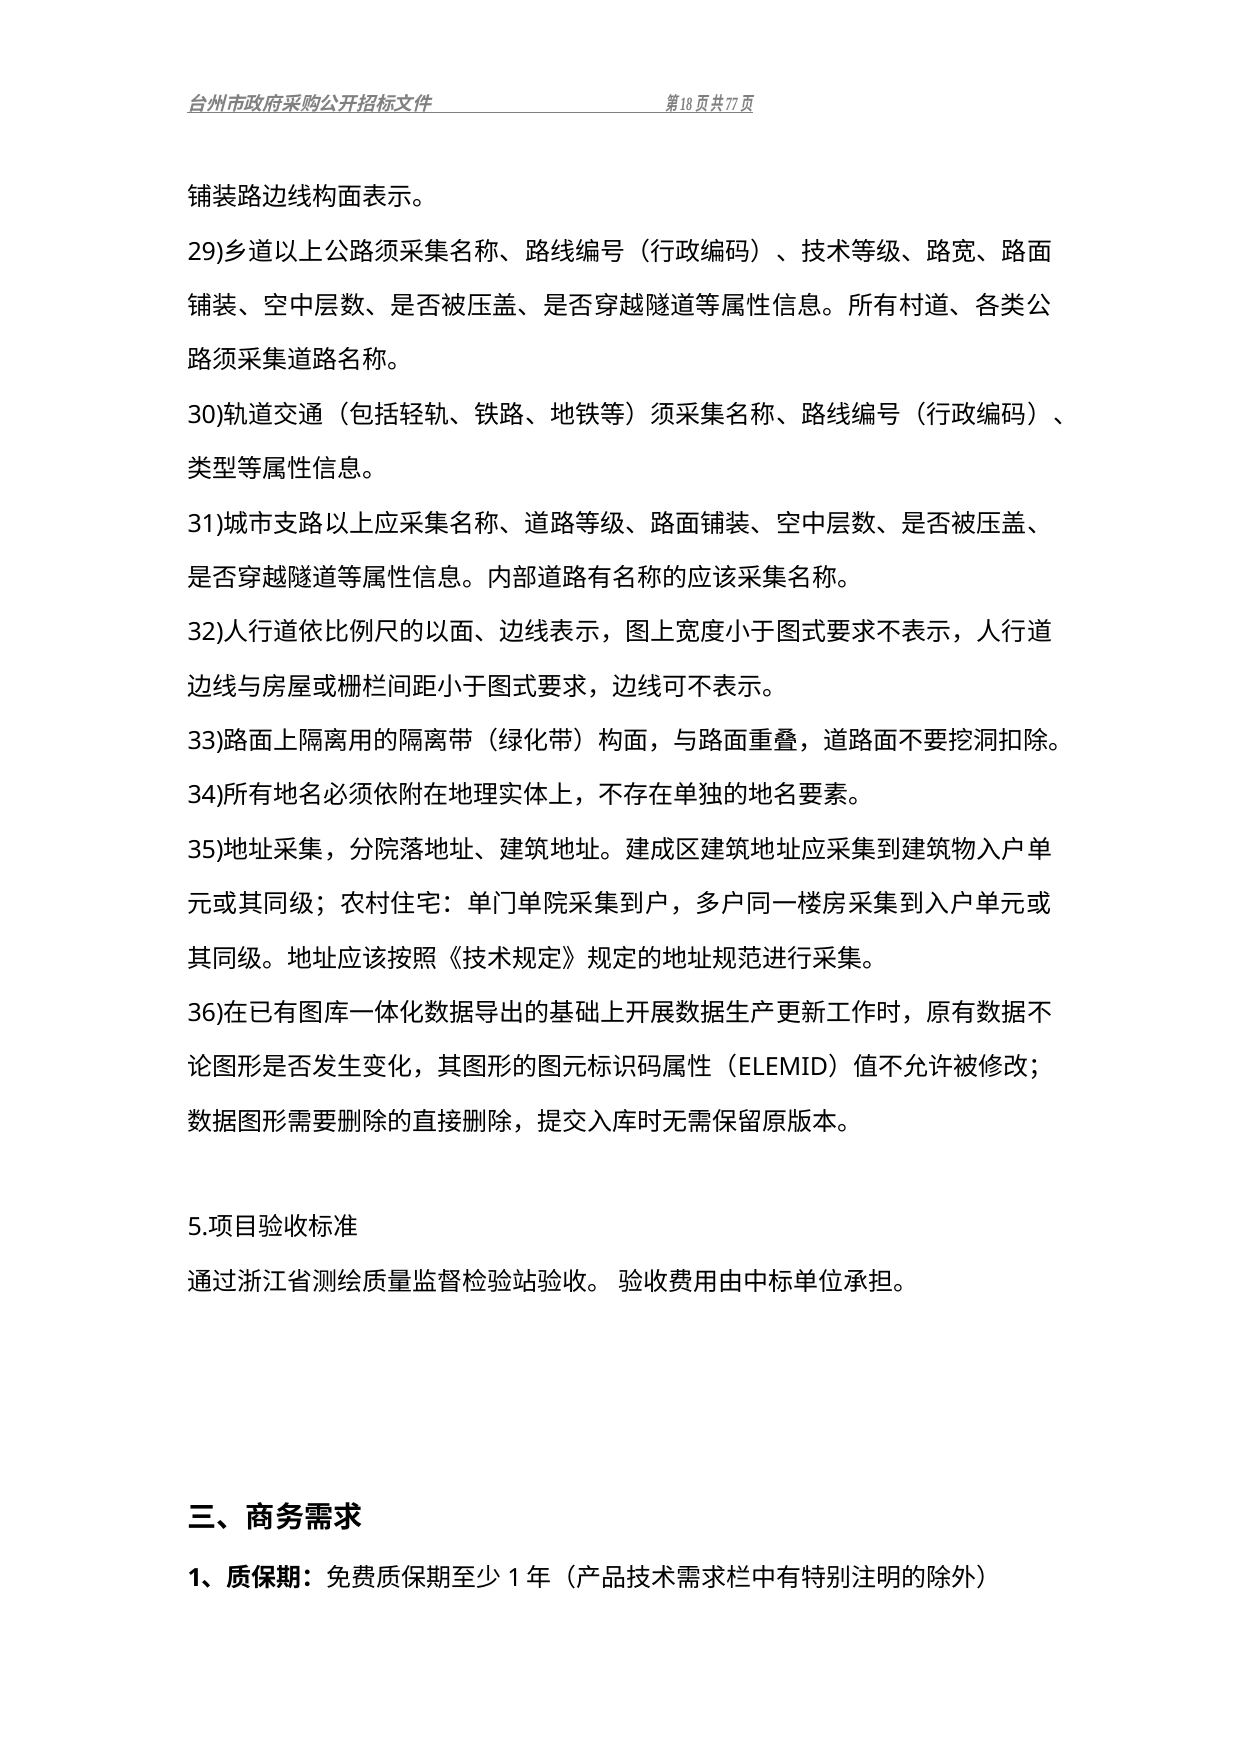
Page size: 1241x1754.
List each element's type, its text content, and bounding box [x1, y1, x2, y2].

list 32)人行道依比例尺的以面、边线表示，图上宽度小于图式要求不表示，人行道边线与房屋或栅栏间距小于图式要求，边线可不表示。 [187, 612, 1053, 702]
text 三、商务需求 [187, 1494, 1053, 1536]
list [187, 177, 1053, 213]
list 30)轨道交通（包括轻轨、铁路、地铁等）须采集名称、路线编号（行政编码）、类型等属性信息。 [187, 394, 1053, 485]
list 通过浙江省测绘质量监督检验站验收。 验收费用由中标单位承担。 [187, 1261, 1053, 1297]
list 36)在已有图库一体化数据导出的基础上开展数据生产更新工作时，原有数据不论图形是否发生变化，其图形的图元标识码属性（ELEMID）值不允许被修改；数据图形需要删除的直接删除，提交入库时无需保留原版本。 [187, 992, 1053, 1137]
list 5.项目验收标准 [187, 1207, 1053, 1243]
list 31)城市支路以上应采集名称、道路等级、路面铺装、空中层数、是否被压盖、是否穿越隧道等属性信息。内部道路有名称的应该采集名称。 [187, 503, 1053, 594]
text 1、质保期：免费质保期至少 1年（产品技术需求栏中有特别注明的除外） [187, 1557, 1053, 1593]
list 33)路面上隔离用的隔离带（绿化带）构面，与路面重叠，道路面不要挖洞扣除。 [187, 721, 1053, 757]
list 29)乡道以上公路须采集名称、路线编号（行政编码）、技术等级、路宽、路面铺装、空中层数、是否被压盖、是否穿越隧道等属性信息。所有村道、各类公路须采集道路名称。 [187, 231, 1053, 376]
list 35)地址采集，分院落地址、建筑地址。建成区建筑地址应采集到建筑物入户单元或其同级；农村住宅：单门单院采集到户，多户同一楼房采集到入户单元或其同级。地址应该按照《技术规定》规定的地址规范进行采集。 [187, 829, 1053, 974]
list 34)所有地名必须依附在地理实体上，不存在单独的地名要素。 [187, 775, 1053, 811]
